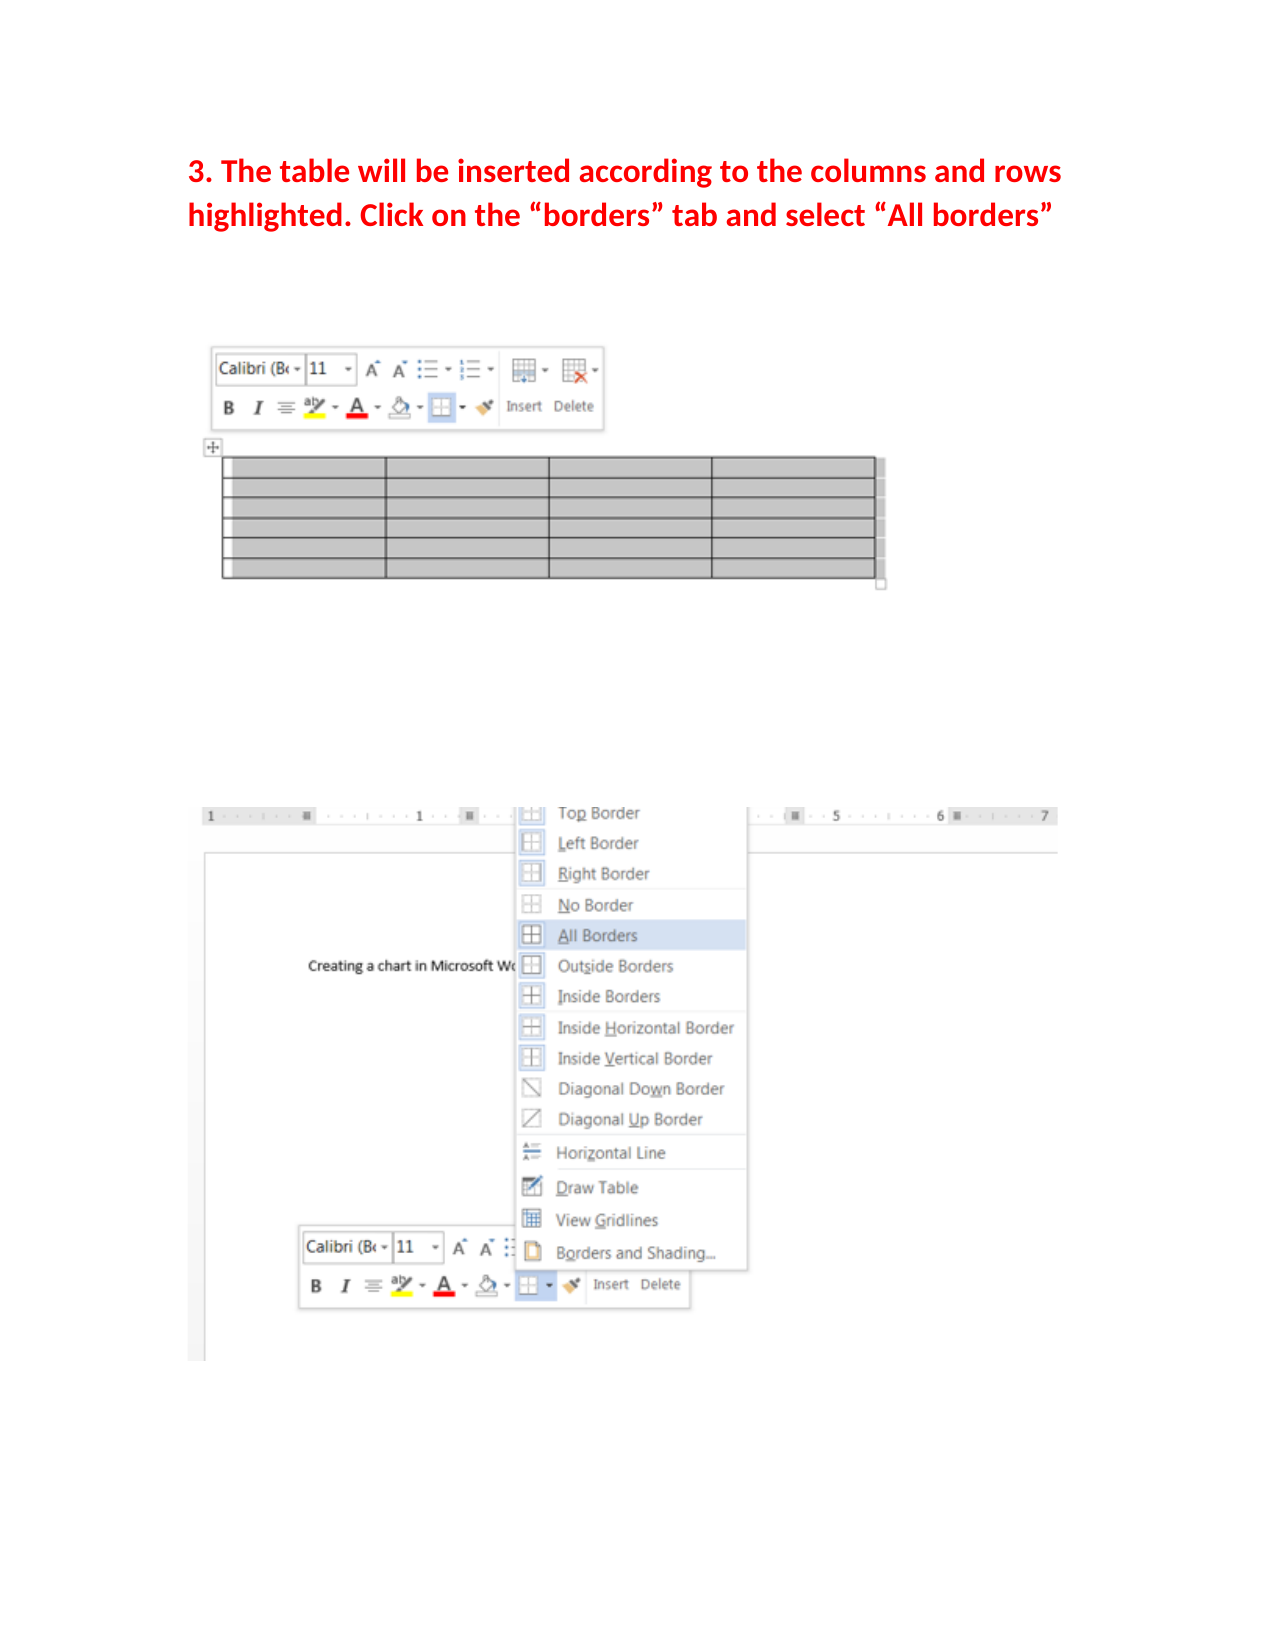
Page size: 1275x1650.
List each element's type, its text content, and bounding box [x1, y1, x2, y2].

text 3. The table will be inserted according to the columns and rows highlighted. Click on the “borders” tab and select “All borders” [187, 150, 1125, 235]
picture [150, 254, 963, 739]
picture [187, 807, 1058, 1361]
